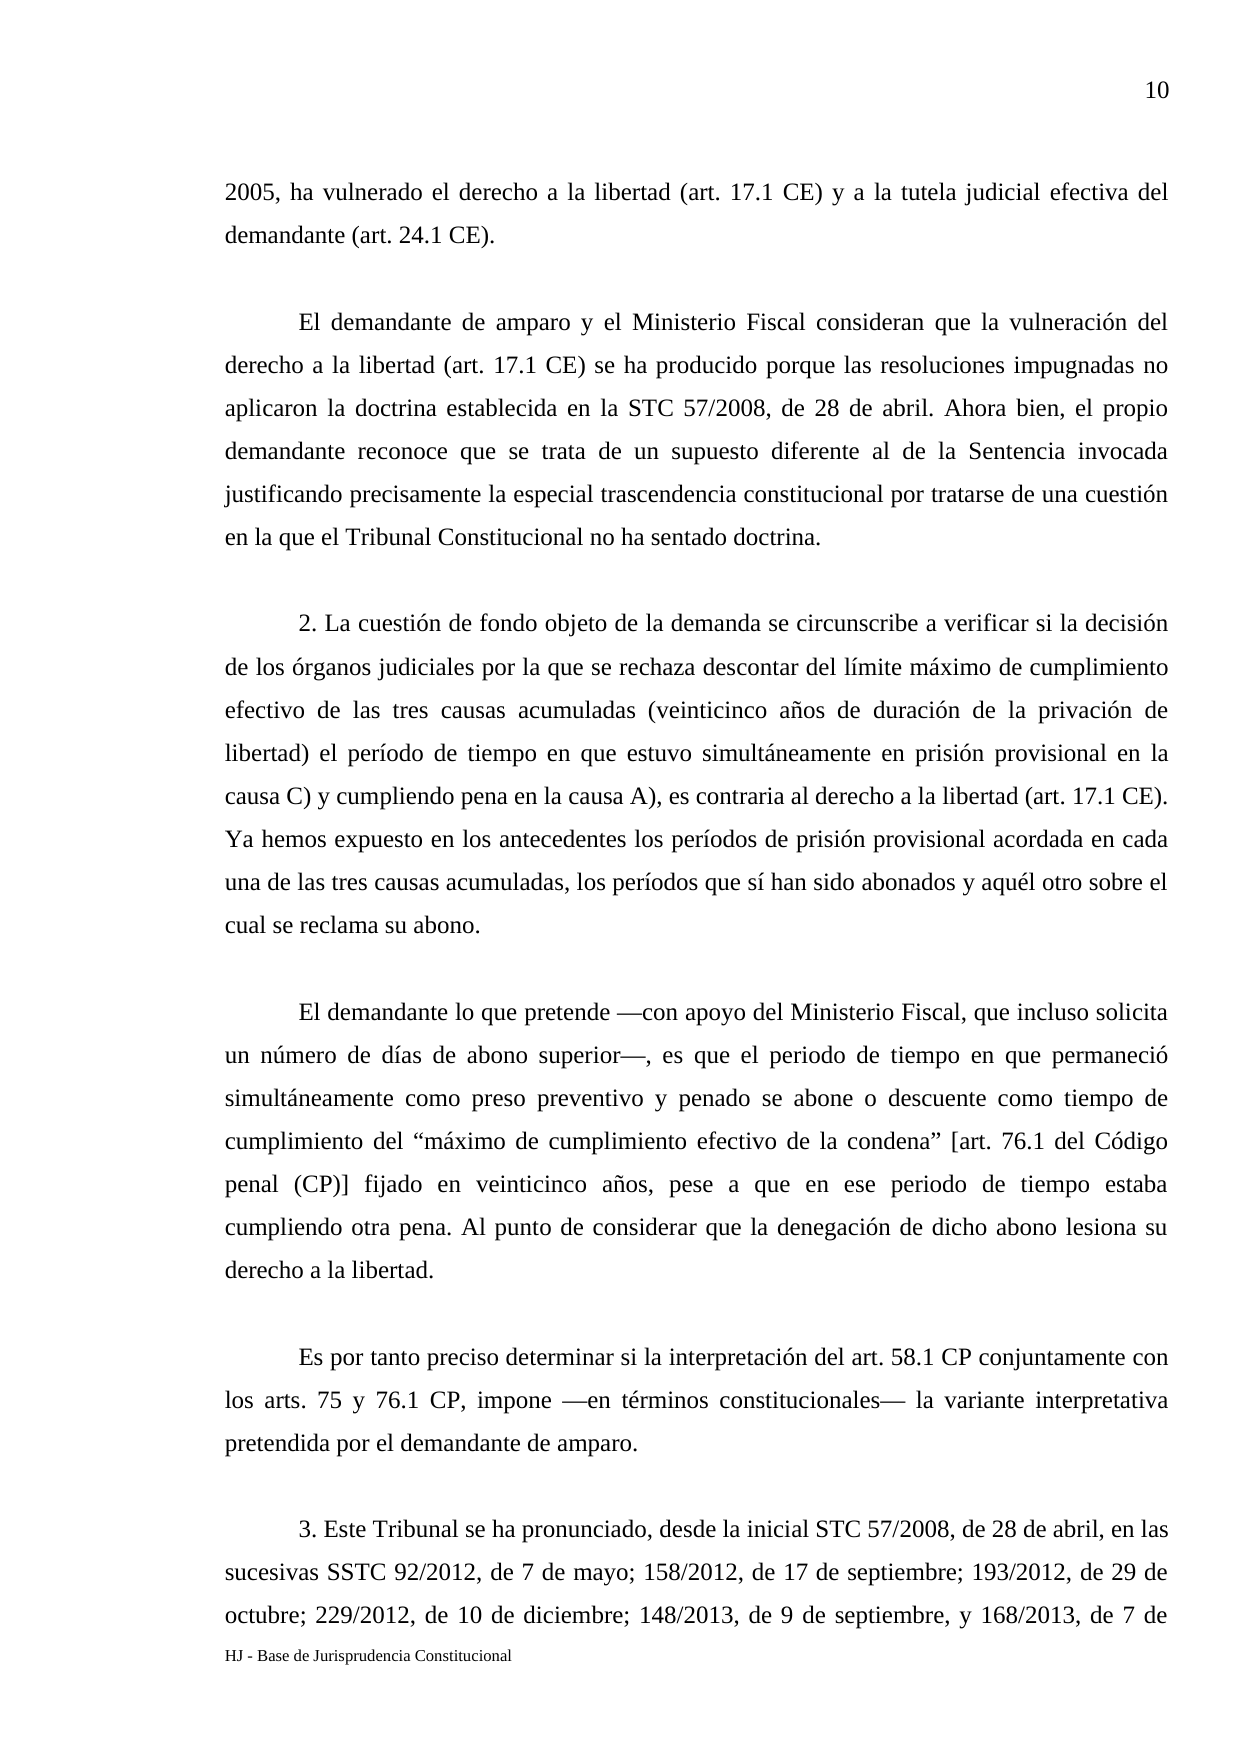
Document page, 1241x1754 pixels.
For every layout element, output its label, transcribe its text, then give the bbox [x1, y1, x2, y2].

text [224, 1514, 1169, 1629]
text El demandante de amparo y el Ministerio Fiscal consideran que la vulneración del derecho a la libertad (art. 17.1 CE) se ha producido porque las resoluciones impugnadas no aplicaron la doctrina establecida en la STC 57/2008, de 28 de abril. Ahora bien, el propio demandante reconoce que se trata de un supuesto diferente al de la Sentencia invocada justificando precisamente la especial trascendencia constitucional por tratarse de una cuestión en la que el Tribunal Constitucional no ha sentado doctrina. [224, 307, 1169, 551]
text 2. La cuestión de fondo objeto de la demanda se circunscribe a verificar si la decisión de los órganos judiciales por la que se rechaza descontar del límite máximo de cumplimiento efectivo de las tres causas acumuladas (veinticinco años de duración de la privación de libertad) el período de tiempo en que estuvo simultáneamente en prisión provisional en la causa C) y cumpliendo pena en la causa A), es contraria al derecho a la libertad (art. 17.1 CE). Ya hemos expuesto en los antecedentes los períodos de prisión provisional acordada en cada una de las tres causas acumuladas, los períodos que sí han sido abonados y aquél otro sobre el cual se reclama su abono. [224, 608, 1169, 939]
text Es por tanto preciso determinar si la interpretación del art. 58.1 CP conjuntamente con los arts. 75 y 76.1 CP, impone —en términos constitucionales— la variante interpretativa pretendida por el demandante de amparo. [224, 1342, 1169, 1457]
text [224, 177, 1169, 249]
text El demandante lo que pretende —con apoyo del Ministerio Fiscal, que incluso solicita un número de días de abono superior—, es que el periodo de tiempo en que permaneció simultáneamente como preso preventivo y penado se abone o descuente como tiempo de cumplimiento del “máximo de cumplimiento efectivo de la condena” [art. 76.1 del Código penal (CP)] fijado en veinticinco años, pese a que en ese periodo de tiempo estaba cumpliendo otra pena. Al punto de considerar que la denegación de dicho abono lesiona su derecho a la libertad. [224, 997, 1169, 1284]
